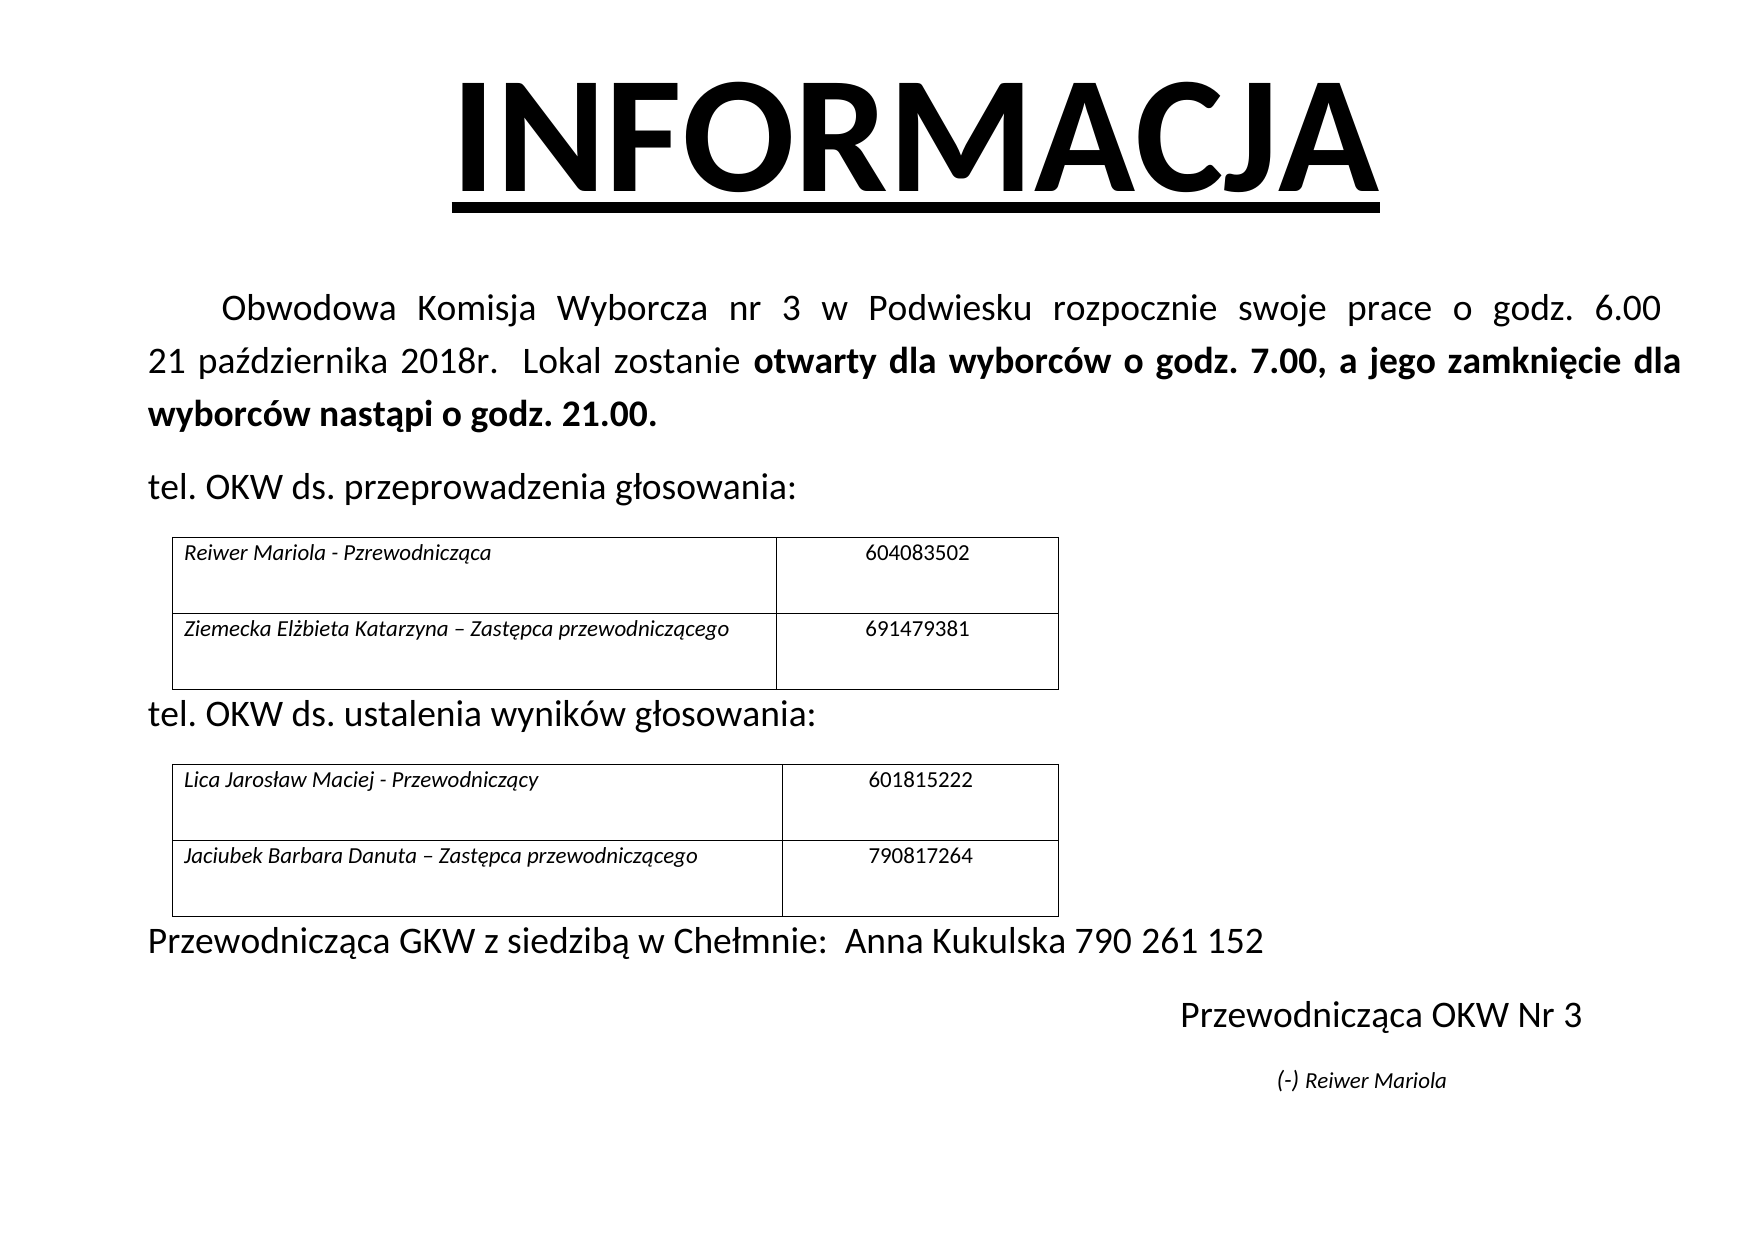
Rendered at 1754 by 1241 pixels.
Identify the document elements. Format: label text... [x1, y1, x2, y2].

table_cell 691479381 [777, 614, 1058, 689]
text Przewodnicząca GKW z siedzibą w Chełmnie: Anna Kukulska 790 261 152 [148, 917, 1683, 963]
table_header 604083502 [777, 538, 1058, 613]
table_header 601815222 [783, 765, 1058, 840]
text Obwodowa Komisja Wyborcza nr 3 w Podwiesku rozpocznie swoje prace o godz. 6.00 21 października 2018r. Lokal zostanie otwarty dla wyborców o godz. 7.00, a jego zamknięcie dla wyborców nastąpi o godz. 21.00. [148, 284, 1683, 436]
text (-) Reiwer Mariola [1180, 1064, 1683, 1094]
text Przewodnicząca OKW Nr 3 [148, 991, 1683, 1036]
table_cell Jaciubek Barbara Danuta – Zastępca przewodniczącego [173, 841, 782, 916]
table_cell 790817264 [783, 841, 1058, 916]
table_header Lica Jarosław Maciej - Przewodniczący [173, 765, 782, 840]
table_cell Ziemecka Elżbieta Katarzyna – Zastępca przewodniczącego [173, 614, 776, 689]
text INFORMACJA [148, 29, 1683, 233]
text tel. OKW ds. ustalenia wyników głosowania: [148, 690, 1683, 736]
table_header Reiwer Mariola - Pzrewodnicząca [173, 538, 776, 613]
text tel. OKW ds. przeprowadzenia głosowania: [148, 463, 1683, 509]
